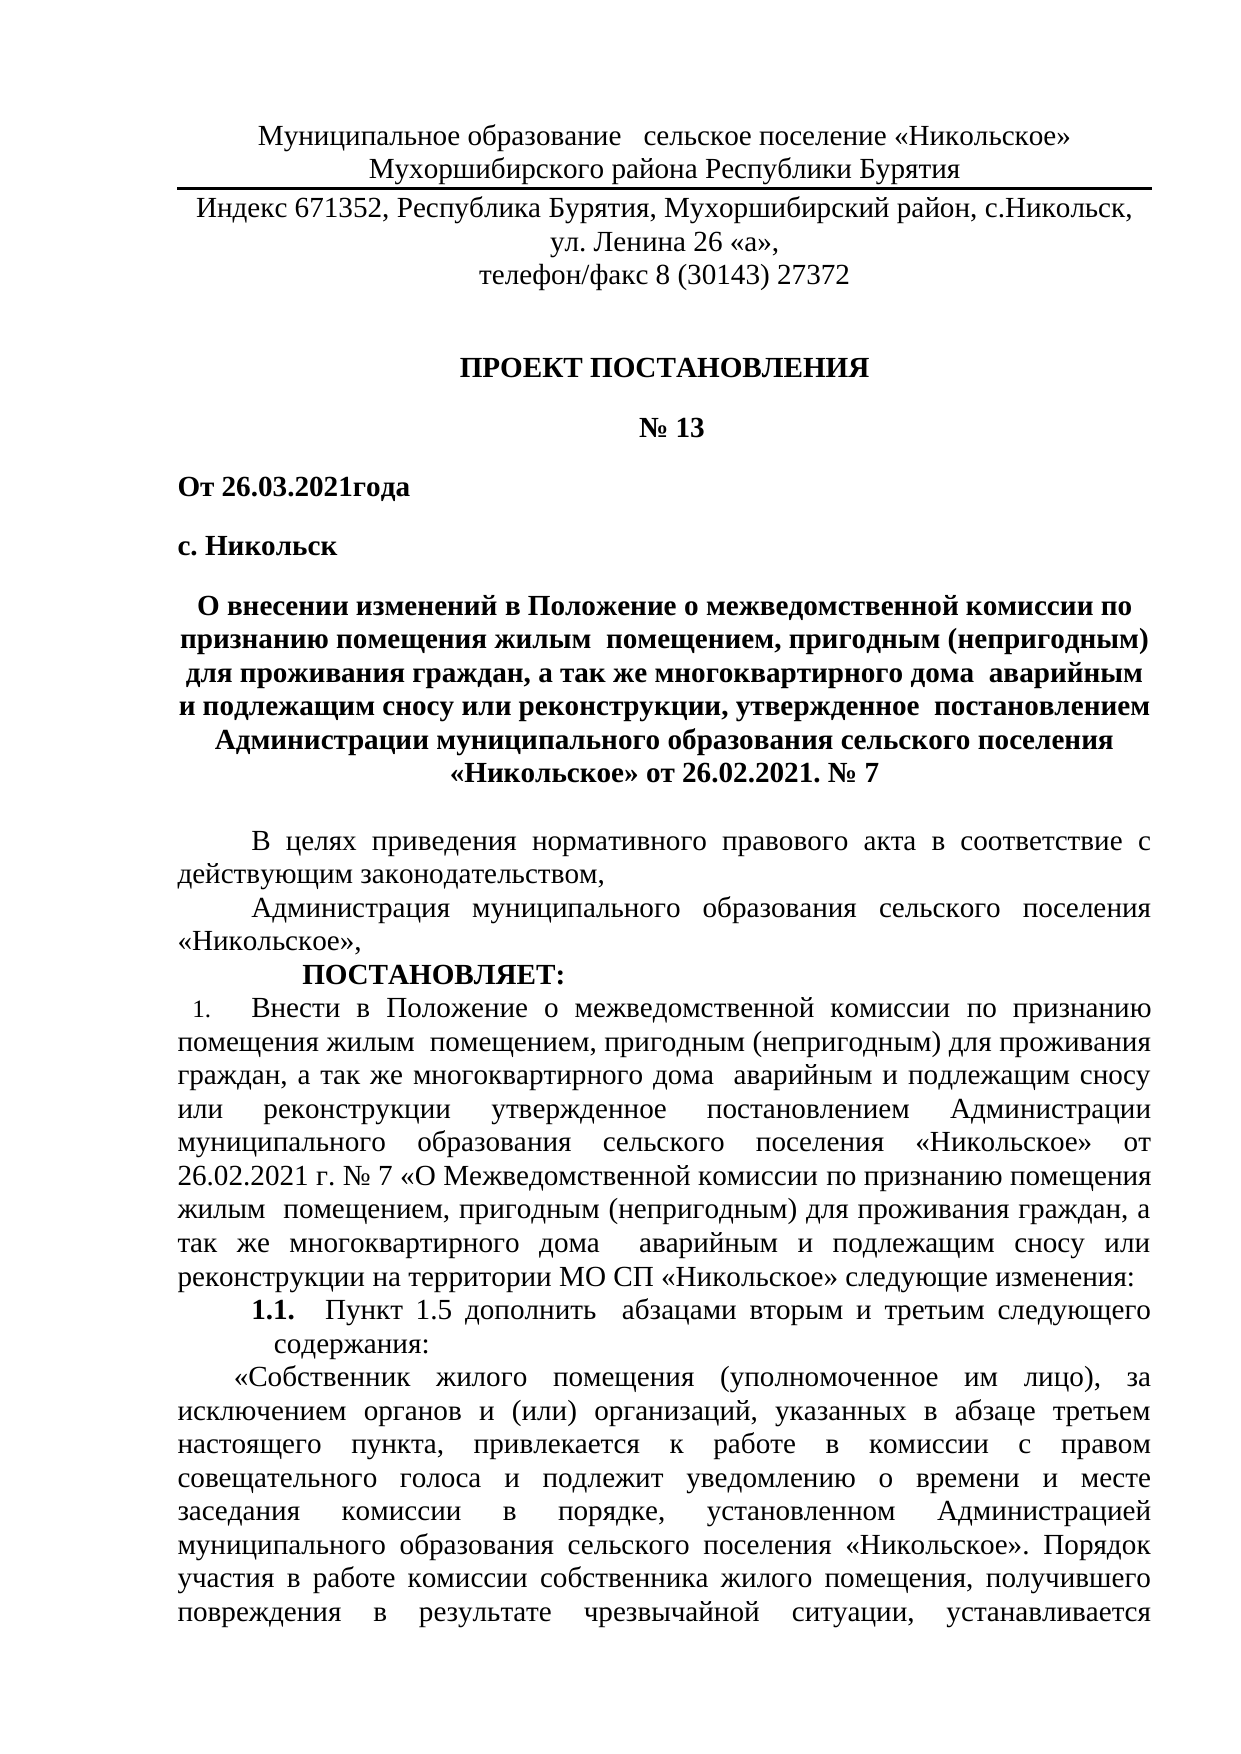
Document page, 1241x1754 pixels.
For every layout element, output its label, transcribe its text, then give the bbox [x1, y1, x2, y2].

text От 26.03.2021года [177, 469, 1152, 503]
list Пункт 1.5 дополнить абзацами вторым и третьим следующего содержания: [251, 1292, 1152, 1359]
text ПОСТАНОВЛЯЕТ: [177, 957, 1152, 990]
text Муниципальное образование сельское поселение «Никольское» [177, 118, 1152, 152]
list Внести в Положение о межведомственной комиссии по признанию помещения жилым помещением, пригодным (непригодным) для проживания граждан, а так же многоквартирного дома аварийным и подлежащим сносу или реконструкции утвержденное постановлением Администрации муниципального образования сельского поселения «Никольское» от 26.02.2021 г. № 7 «О Межведомственной комиссии по признанию помещения жилым помещением, пригодным (непригодным) для проживания граждан, а так же многоквартирного дома аварийным и подлежащим сносу или реконструкции на территории МО СП «Никольское» следующие изменения: [177, 990, 1152, 1292]
text ПРОЕКТ ПОСТАНОВЛЕНИЯ [177, 350, 1152, 384]
text № 13 [177, 410, 1152, 443]
text ул. Ленина 26 «а», [177, 224, 1152, 257]
text В целях приведения нормативного правового акта в соответствие с действующим законодательством, [177, 823, 1152, 890]
text Администрация муниципального образования сельского поселения «Никольское», [177, 890, 1152, 957]
text Мухоршибирского района Республики Бурятия [177, 152, 1152, 187]
text с. Никольск [177, 528, 1152, 562]
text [177, 1359, 1152, 1628]
text телефон/факс 8 (30143) 27372 [177, 257, 1152, 291]
text Индекс 671352, Республика Бурятия, Мухоршибирский район, с.Никольск, [177, 190, 1152, 224]
text О внесении изменений в Положение о межведомственной комиссии по признанию помещения жилым помещением, пригодным (непригодным) для проживания граждан, а так же многоквартирного дома аварийным и подлежащим сносу или реконструкции, утвержденное постановлением Администрации муниципального образования сельского поселения «Никольское» от 26.02.2021. № 7 [177, 588, 1152, 789]
